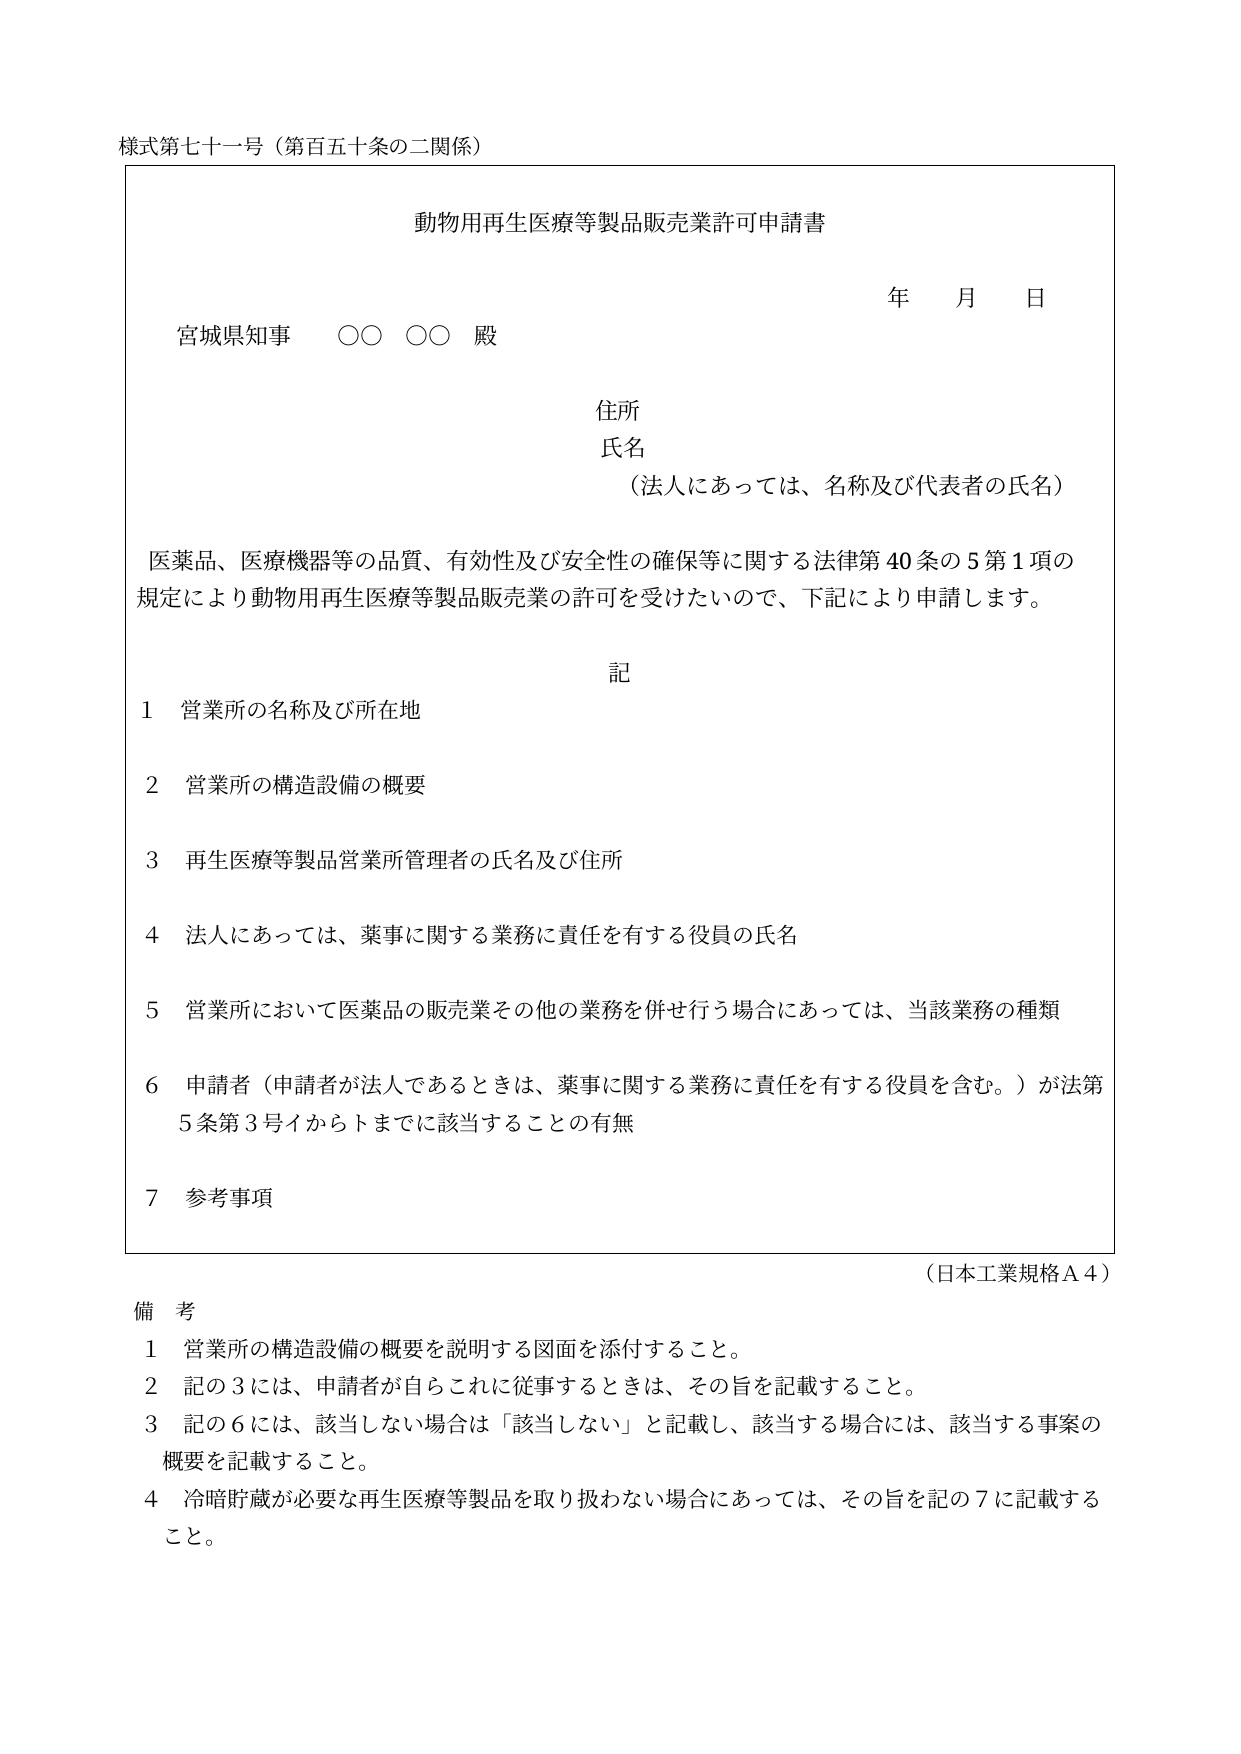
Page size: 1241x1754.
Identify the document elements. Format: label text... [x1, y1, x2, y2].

text ３ 記の６には、該当しない場合は「該当しない」と記載し、該当する場合には、該当する事案の概要を記載すること。 [140, 1404, 1122, 1479]
text ４ 冷暗貯蔵が必要な再生医療等製品を取り扱わない場合にあっては、その旨を記の７に記載すること。 [140, 1479, 1122, 1554]
text １ 営業所の構造設備の概要を説明する図面を添付すること。 [118, 1329, 1122, 1367]
text ２ 記の３には、申請者が自らこれに従事するときは、その旨を記載すること。 [118, 1367, 1122, 1404]
text 様式第七十一号（第百五十条の二関係） [118, 127, 1122, 164]
text （日本工業規格Ａ４） [118, 1254, 1122, 1292]
table_header 動物用再生医療等製品販売業許可申請書 年 月 日 宮城県知事 ○○ ○○ 殿 住所 氏名 （法人にあっては、名称及び代表者の氏名） 医薬品、医療機器等の品質、有効性及び安全性の確保等に関する法律第40条の5第1項の規定により動物用再生医療等製品販売業の許可を受けたいので、下記により申請します。 記 １ 営業所の名称及び所在地 ２ 営業所の構造設備の概要 ３ 再生医療等製品営業所管理者の氏名及び住所 ４ 法人にあっては、薬事に関する業務に責任を有する役員の氏名 ５ 営業所において医薬品の販売業その他の業務を併せ行う場合にあっては、当該業務の種類 ６ 申請者（申請者が法人であるときは、薬事に関する業務に責任を有する役員を含む。）が法第５条第３号イからトまでに該当することの有無 ７ 参考事項 [126, 166, 1114, 1253]
text 備 考 [117, 1292, 1122, 1329]
